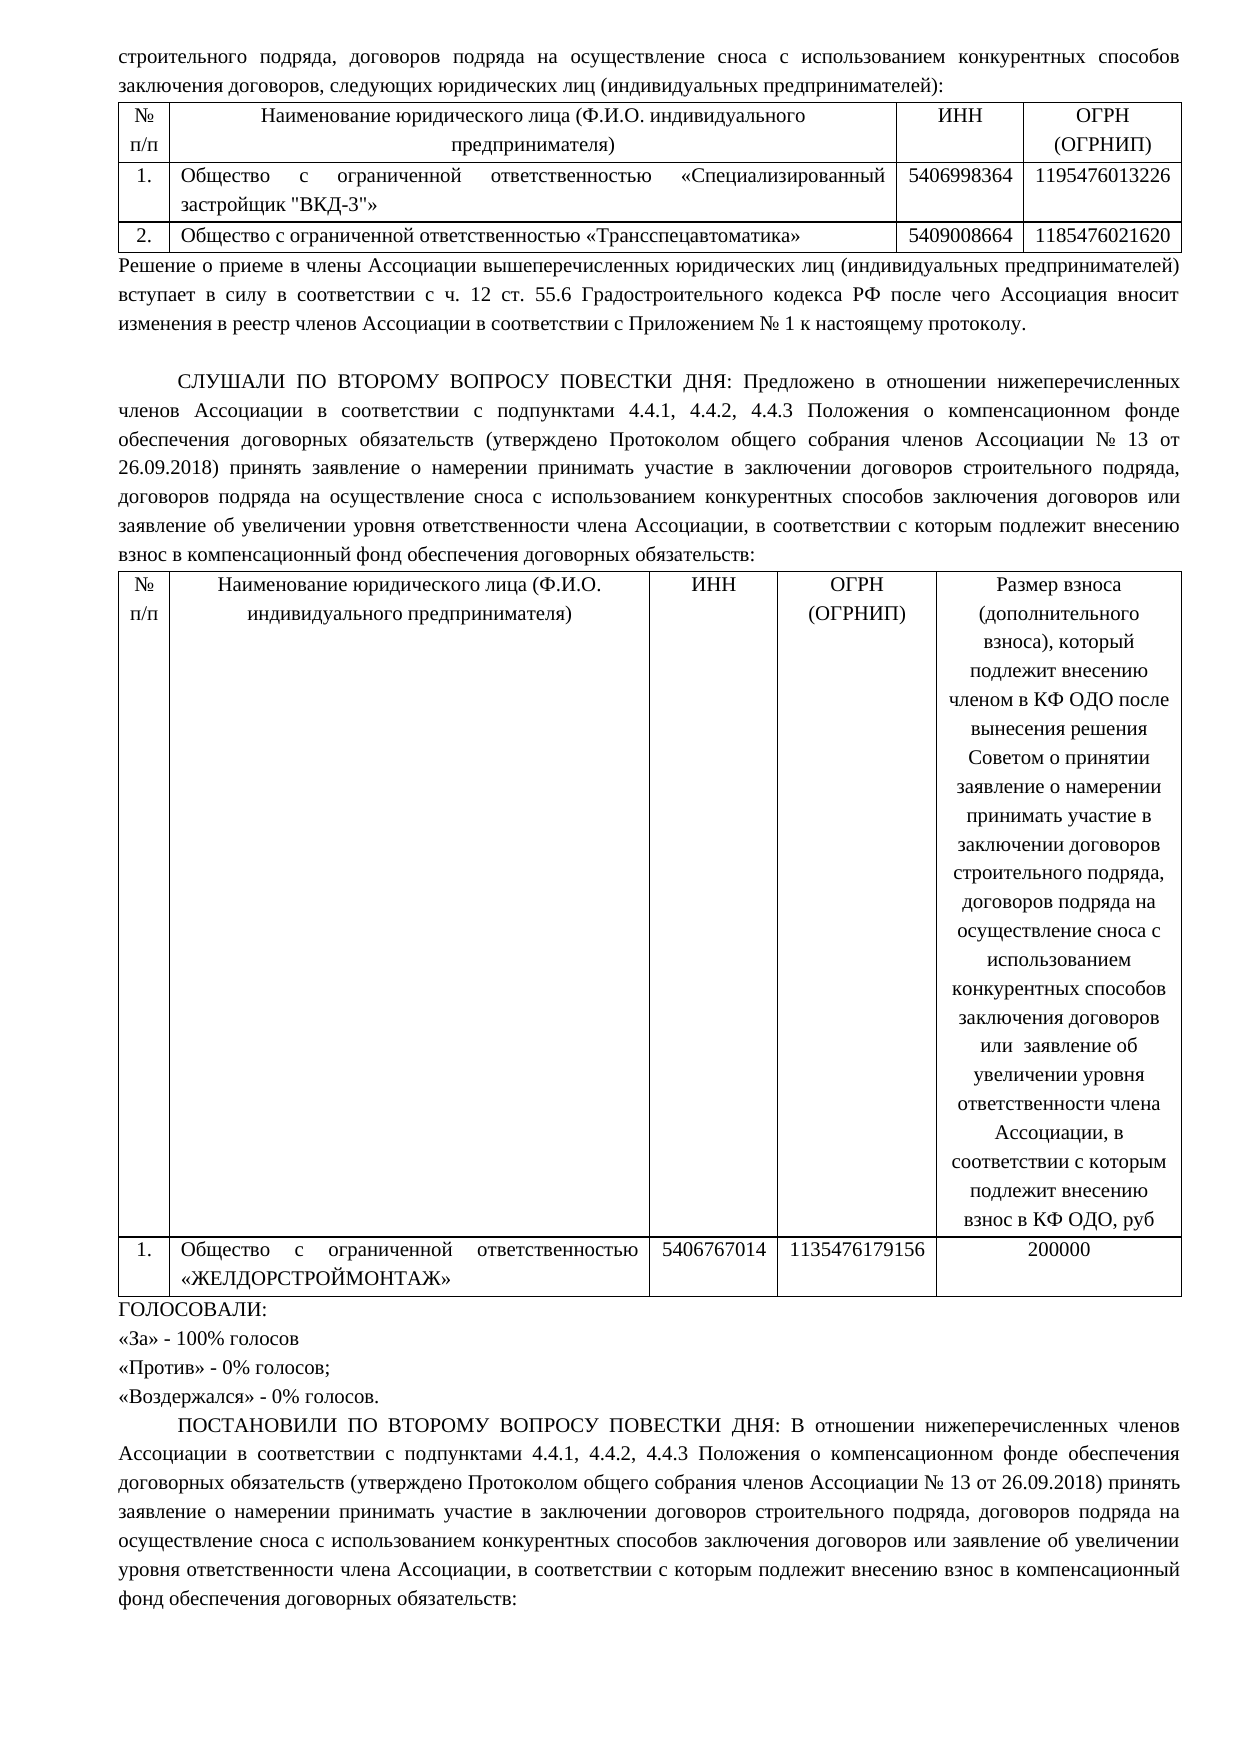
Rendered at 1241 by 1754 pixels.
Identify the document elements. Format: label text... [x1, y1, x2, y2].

text ПОСТАНОВИЛИ ПО ВТОРОМУ ВОПРОСУ ПОВЕСТКИ ДНЯ: В отношении нижеперечисленных членов Ассоциации в соответствии с подпунктами 4.4.1, 4.4.2, 4.4.3 Положения о компенсационном фонде обеспечения договорных обязательств (утверждено Протоколом общего собрания членов Ассоциации № 13 от 26.09.2018) принять заявление о намерении принимать участие в заключении договоров строительного подряда, договоров подряда на осуществление сноса с использованием конкурентных способов заключения договоров или заявление об увеличении уровня ответственности члена Ассоциации, в соответствии с которым подлежит внесению взнос в компенсационный фонд обеспечения договорных обязательств: [118, 1412, 1181, 1610]
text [118, 44, 1181, 97]
table_cell Общество с ограниченной ответственностью «Специализированный застройщик "ВКД-3"» [170, 163, 896, 221]
table_cell Общество с ограниченной ответственностью «ЖЕЛДОРСТРОЙМОНТАЖ» [170, 1238, 649, 1296]
text «За» - 100% голосов [118, 1326, 1181, 1350]
table_cell 1185476021620 [1024, 223, 1181, 252]
text СЛУШАЛИ ПО ВТОРОМУ ВОПРОСУ ПОВЕСТКИ ДНЯ: Предложено в отношении нижеперечисленных членов Ассоциации в соответствии с подпунктами 4.4.1, 4.4.2, 4.4.3 Положения о компенсационном фонде обеспечения договорных обязательств (утверждено Протоколом общего собрания членов Ассоциации № 13 от 26.09.2018) принять заявление о намерении принимать участие в заключении договоров строительного подряда, договоров подряда на осуществление сноса с использованием конкурентных способов заключения договоров или заявление об увеличении уровня ответственности члена Ассоциации, в соответствии с которым подлежит внесению взнос в компенсационный фонд обеспечения договорных обязательств: [118, 369, 1181, 566]
text Решение о приеме в члены Ассоциации вышеперечисленных юридических лиц (индивидуальных предпринимателей) вступает в силу в соответствии с ч. 12 ст. 55.6 Градостроительного кодекса РФ после чего Ассоциация вносит изменения в реестр членов Ассоциации в соответствии с Приложением № 1 к настоящему протоколу. [118, 253, 1181, 335]
table_header ИНН [897, 103, 1023, 162]
table_cell 1135476179156 [778, 1238, 936, 1296]
table_header ОГРН (ОГРНИП) [778, 572, 936, 1236]
table_header Наименование юридического лица (Ф.И.О. индивидуального предпринимателя) [170, 103, 896, 162]
table_cell 5406998364 [897, 163, 1023, 221]
text ГОЛОСОВАЛИ: [118, 1297, 1181, 1321]
table_cell 200000 [937, 1238, 1181, 1296]
table_cell 1. [119, 163, 169, 221]
table_cell 5406767014 [650, 1238, 777, 1296]
table_cell 5409008664 [897, 223, 1023, 252]
text «Против» - 0% голосов; [118, 1355, 1181, 1379]
table_header ОГРН (ОГРНИП) [1024, 103, 1181, 162]
table_cell 1195476013226 [1024, 163, 1181, 221]
table_header № п/п [119, 572, 169, 1236]
table_header Наименование юридического лица (Ф.И.О. индивидуального предпринимателя) [170, 572, 649, 1236]
table_header ИНН [650, 572, 777, 1236]
table_header № п/п [119, 103, 169, 162]
table_cell Общество с ограниченной ответственностью «Трансспецавтоматика» [170, 223, 896, 252]
text «Воздержался» - 0% голосов. [118, 1384, 1181, 1408]
table_cell 1. [119, 1238, 169, 1296]
table_cell 2. [119, 223, 169, 252]
